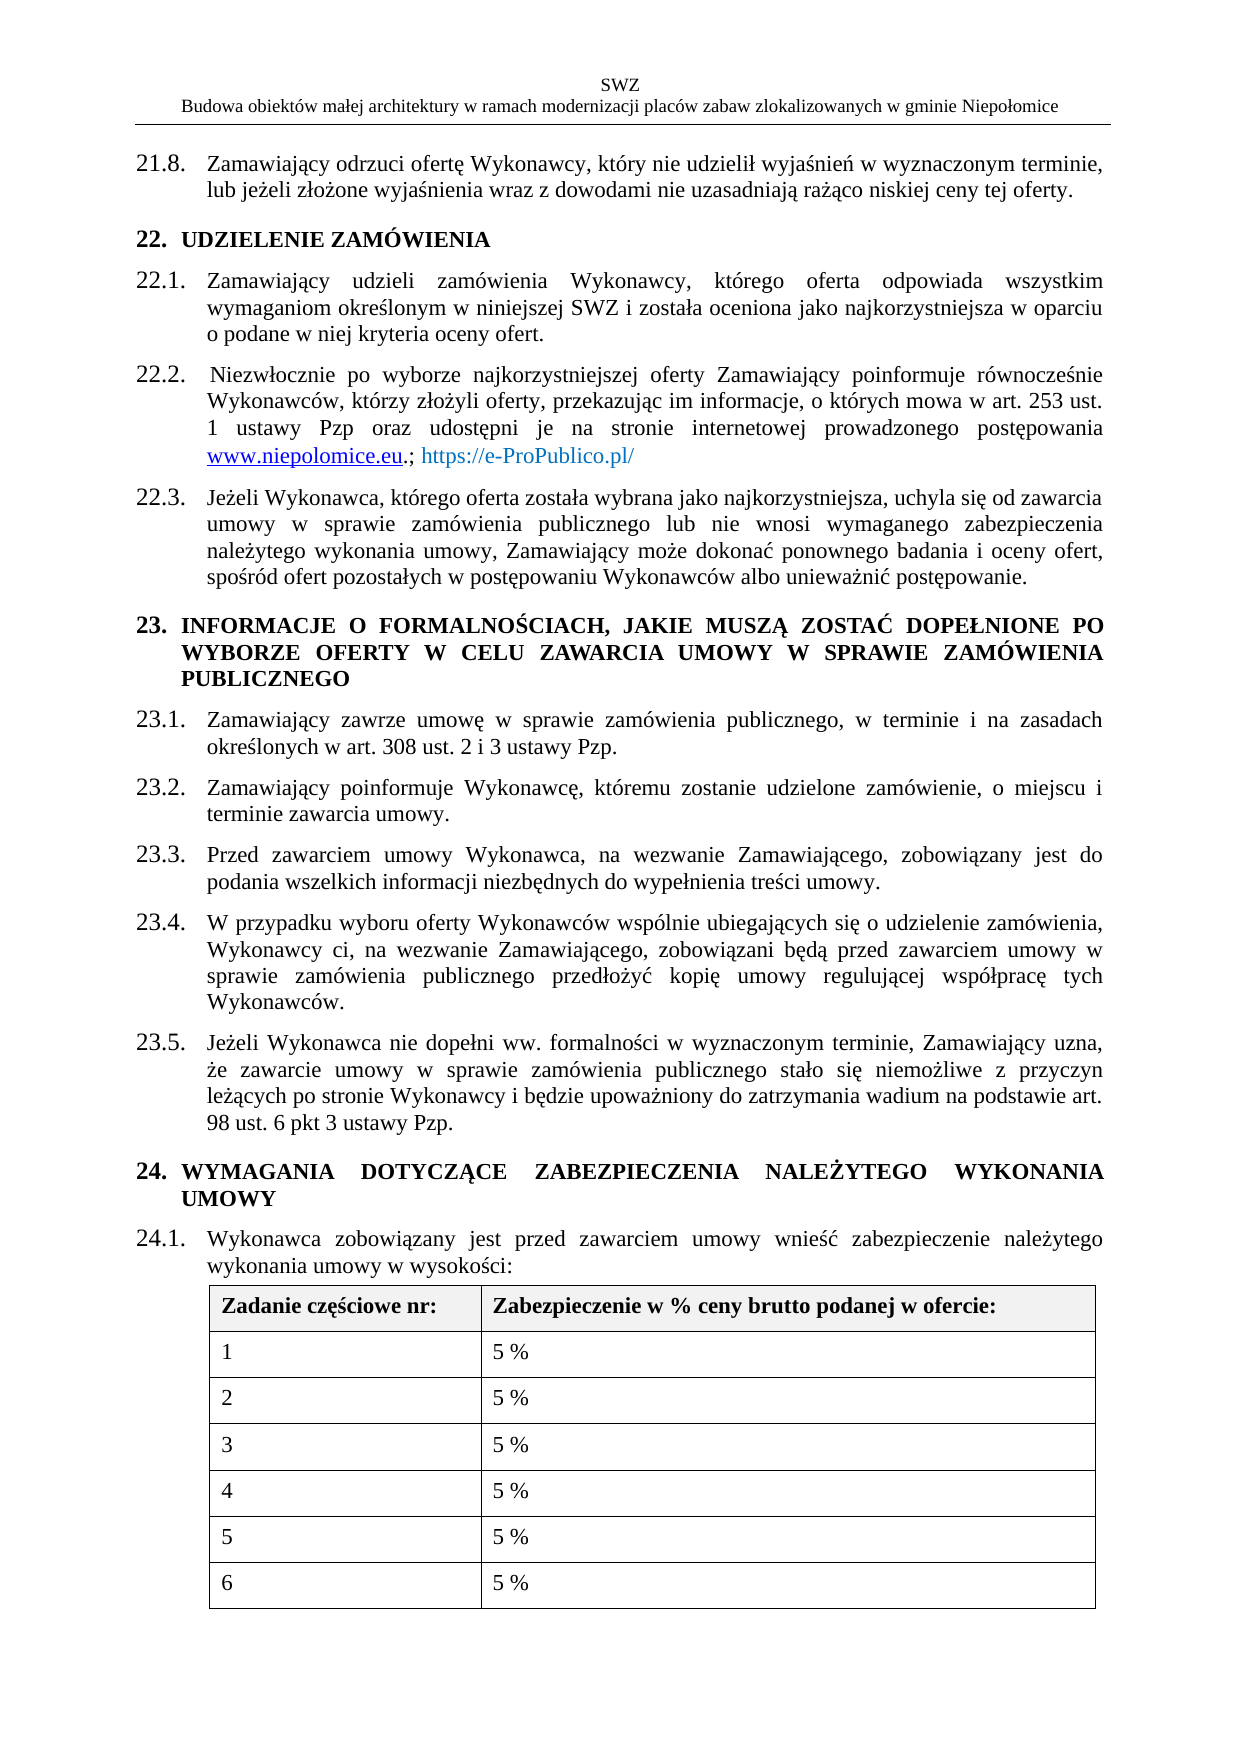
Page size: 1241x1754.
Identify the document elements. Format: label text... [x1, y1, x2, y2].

table_cell 5 % [482, 1332, 1095, 1377]
table_cell 5 % [482, 1517, 1095, 1562]
subtitle Zamawiający odrzuci ofertę Wykonawcy, który nie udzielił wyjaśnień w wyznaczonym terminie, lub jeżeli złożone wyjaśnienia wraz z dowodami nie uzasadniają rażąco niskiej ceny tej oferty. [136, 148, 1104, 203]
subtitle Zamawiający poinformuje Wykonawcę, któremu zostanie udzielone zamówienie, o miejscu i terminie zawarcia umowy. [136, 772, 1104, 827]
table_cell 5 % [482, 1471, 1095, 1516]
subtitle Zamawiający udzieli zamówienia Wykonawcy, którego oferta odpowiada wszystkim wymaganiom określonym w niniejszej SWZ i została oceniona jako najkorzystniejsza w oparciu o podane w niej kryteria oceny ofert. [136, 265, 1104, 346]
subtitle Niezwłocznie po wyborze najkorzystniejszej oferty Zamawiający poinformuje równocześnie Wykonawców, którzy złożyli oferty, przekazując im informacje, o których mowa w art. 253 ust. 1 ustawy Pzp oraz udostępni je na stronie internetowej prowadzonego postępowania www.niepolomice.eu.; https://e-ProPublico.pl/ [136, 359, 1104, 469]
table_cell 3 [210, 1424, 481, 1469]
subtitle Wymagania dotyczące zabezpieczenia należytego wykonania umowy [136, 1156, 1104, 1211]
subtitle W przypadku wyboru oferty Wykonawców wspólnie ubiegających się o udzielenie zamówienia, Wykonawcy ci, na wezwanie Zamawiającego, zobowiązani będą przed zawarciem umowy w sprawie zamówienia publicznego przedłożyć kopię umowy regulującej współpracę tych Wykonawców. [136, 907, 1104, 1015]
table_cell 5 % [482, 1378, 1095, 1423]
table_cell 1 [210, 1332, 481, 1377]
subtitle Informacje o formalnościach, jakie muszą zostać dopełnione po wyborze oferty w celu zawarcia umowy w sprawie zamówienia publicznego [136, 610, 1104, 692]
table_cell 5 [210, 1517, 481, 1562]
subtitle Jeżeli Wykonawca nie dopełni ww. formalności w wyznaczonym terminie, Zamawiający uzna, że zawarcie umowy w sprawie zamówienia publicznego stało się niemożliwe z przyczyn leżących po stronie Wykonawcy i będzie upoważniony do zatrzymania wadium na podstawie art. 98 ust. 6 pkt 3 ustawy Pzp. [136, 1027, 1104, 1135]
subtitle Przed zawarciem umowy Wykonawca, na wezwanie Zamawiającego, zobowiązany jest do podania wszelkich informacji niezbędnych do wypełnienia treści umowy. [136, 839, 1104, 894]
subtitle Wykonawca zobowiązany jest przed zawarciem umowy wnieść zabezpieczenie należytego wykonania umowy w wysokości: [136, 1223, 1104, 1279]
table_cell 6 [210, 1563, 481, 1608]
table_header Zadanie częściowe nr: [210, 1286, 481, 1331]
table_header Zabezpieczenie w % ceny brutto podanej w ofercie: [482, 1286, 1095, 1331]
table_cell 5 % [482, 1563, 1095, 1608]
subtitle UDZIELENIE ZAMÓWIENIA [136, 224, 1104, 252]
table_cell 4 [210, 1471, 481, 1516]
table_cell 5 % [482, 1424, 1095, 1469]
subtitle Jeżeli Wykonawca, którego oferta została wybrana jako najkorzystniejsza, uchyla się od zawarcia umowy w sprawie zamówienia publicznego lub nie wnosi wymaganego zabezpieczenia należytego wykonania umowy, Zamawiający może dokonać ponownego badania i oceny ofert, spośród ofert pozostałych w postępowaniu Wykonawców albo unieważnić postępowanie. [136, 482, 1104, 589]
table_cell 2 [210, 1378, 481, 1423]
subtitle Zamawiający zawrze umowę w sprawie zamówienia publicznego, w terminie i na zasadach określonych w art. 308 ust. 2 i 3 ustawy Pzp. [136, 704, 1104, 759]
